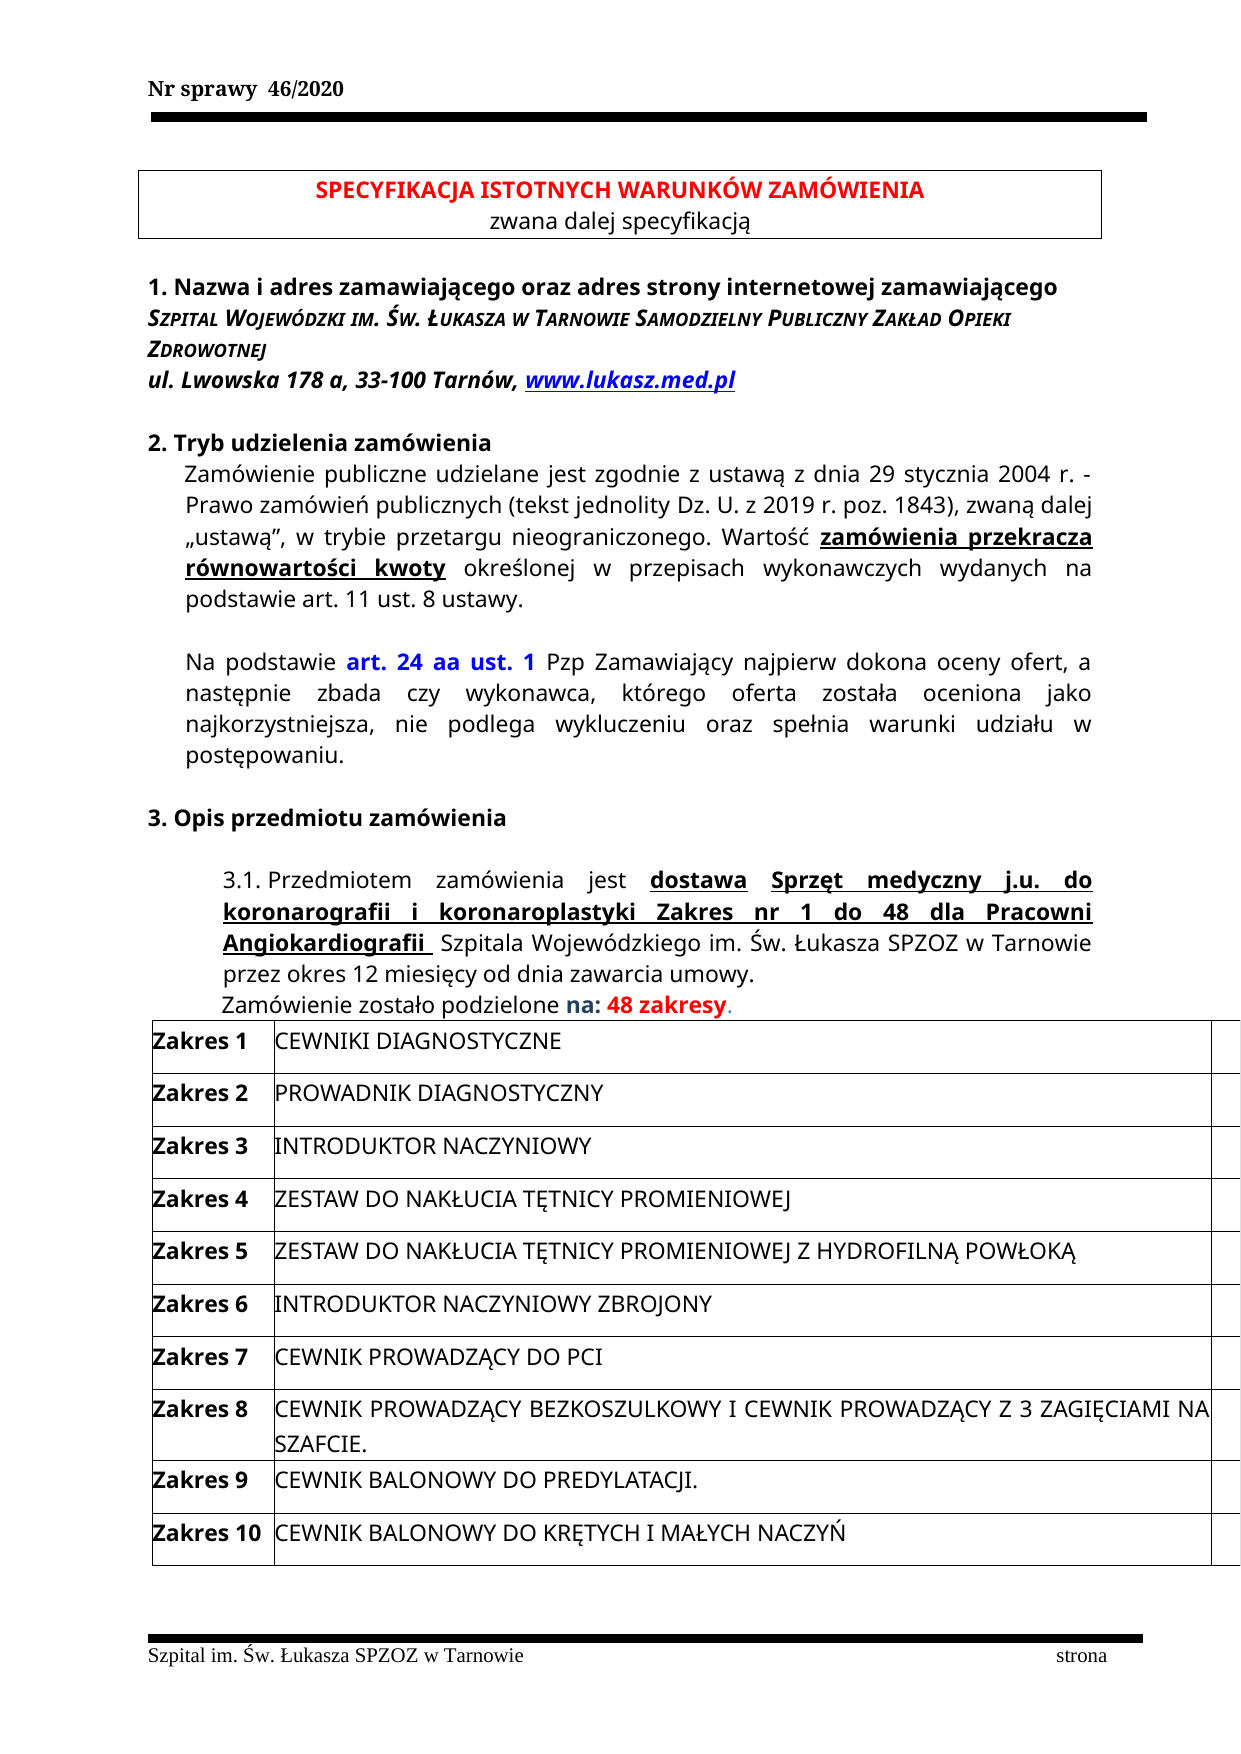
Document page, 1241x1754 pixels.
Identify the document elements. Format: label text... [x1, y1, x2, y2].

text Szpital Wojewódzki im. Św. Łukasza w Tarnowie Samodzielny Publiczny Zakład Opieki Zdrowotnej [148, 302, 1092, 364]
table_cell Zakres 8 [153, 1390, 274, 1460]
table_cell ZESTAW DO NAKŁUCIA TĘTNICY PROMIENIOWEJ Z HYDROFILNĄ POWŁOKĄ [275, 1232, 1211, 1283]
table_cell [1212, 1285, 1240, 1336]
table_cell PROWADNIK DIAGNOSTYCZNY [275, 1074, 1211, 1126]
table_header [1212, 1021, 1240, 1073]
table_cell [1212, 1337, 1240, 1389]
table_cell Zakres 9 [153, 1461, 274, 1513]
table_cell [1212, 1514, 1240, 1565]
text SPECYFIKACJA ISTOTNYCH WARUNKÓW ZAMÓWIENIA [139, 171, 1101, 202]
text 3. Opis przedmiotu zamówienia [148, 802, 1092, 833]
text zwana dalej specyfikacją [139, 202, 1101, 238]
table_cell [1212, 1390, 1240, 1460]
table_cell CEWNIK PROWADZĄCY BEZKOSZULKOWY I CEWNIK PROWADZĄCY Z 3 ZAGIĘCIAMI NA SZAFCIE. [275, 1390, 1211, 1460]
text ul. Lwowska 178 a, 33-100 Tarnów, www.lukasz.med.pl [148, 364, 1092, 395]
text 2. Tryb udzielenia zamówienia [148, 427, 1092, 458]
text Zamówienie publiczne udzielane jest zgodnie z ustawą z dnia 29 stycznia 2004 r. - Prawo zamówień publicznych (tekst jednolity Dz. U. z 2019 r. poz. 1843), zwaną dalej „ustawą”, w trybie przetargu nieograniczonego. Wartość zamówienia przekracza równowartości kwoty określonej w przepisach wykonawczych wydanych na podstawie art. 11 ust. 8 ustawy. [148, 458, 1092, 614]
table_header CEWNIKI DIAGNOSTYCZNE [275, 1021, 1211, 1073]
text 3.1. Przedmiotem zamówienia jest dostawa Sprzęt medyczny j.u. do koronarografii i koronaroplastyki Zakres nr 1 do 48 dla Pracowni Angiokardiografii Szpitala Wojewódzkiego im. Św. Łukasza SPZOZ w Tarnowie przez okres 12 miesięcy od dnia zawarcia umowy. [223, 924, 1092, 989]
table_cell INTRODUKTOR NACZYNIOWY ZBROJONY [275, 1285, 1211, 1336]
table_cell CEWNIK PROWADZĄCY DO PCI [275, 1337, 1211, 1389]
table_cell CEWNIK BALONOWY DO PREDYLATACJI. [275, 1461, 1211, 1513]
table_cell Zakres 7 [153, 1337, 274, 1389]
table_cell Zakres 10 [153, 1514, 274, 1565]
table_cell [1212, 1074, 1240, 1126]
table_cell CEWNIK BALONOWY DO KRĘTYCH I MAŁYCH NACZYŃ [275, 1514, 1211, 1565]
text Zamówienie zostało podzielone na: 48 zakresy. [221, 989, 1092, 1020]
table_cell Zakres 2 [153, 1074, 274, 1126]
table_cell [1212, 1127, 1240, 1178]
table_cell Zakres 6 [153, 1285, 274, 1336]
table_cell Zakres 4 [153, 1179, 274, 1231]
table_cell [1212, 1232, 1240, 1283]
table_header Zakres 1 [153, 1021, 274, 1073]
table_cell Zakres 3 [153, 1127, 274, 1178]
text 1. Nazwa i adres zamawiającego oraz adres strony internetowej zamawiającego [148, 270, 1092, 302]
table_cell [1212, 1461, 1240, 1513]
table_cell ZESTAW DO NAKŁUCIA TĘTNICY PROMIENIOWEJ [275, 1179, 1211, 1231]
text Na podstawie art. 24 aa ust. 1 Pzp Zamawiający najpierw dokona oceny ofert, a następnie zbada czy wykonawca, którego oferta została oceniona jako najkorzystniejsza, nie podlega wykluczeniu oraz spełnia warunki udziału w postępowaniu. [185, 645, 1092, 770]
text 3.1. Przedmiotem zamówienia jest dostawa Sprzęt medyczny j.u. do koronarografii i koronaroplastyki Zakres nr 1 do 48 dla Pracowni Angiokardiografii Szpitala Wojewódzkiego im. Św. Łukasza SPZOZ w Tarnowie przez okres 12 miesięcy od dnia zawarcia umowy. [223, 864, 1092, 922]
table_cell INTRODUKTOR NACZYNIOWY [275, 1127, 1211, 1178]
table_cell Zakres 5 [153, 1232, 274, 1283]
table_cell [1212, 1179, 1240, 1231]
